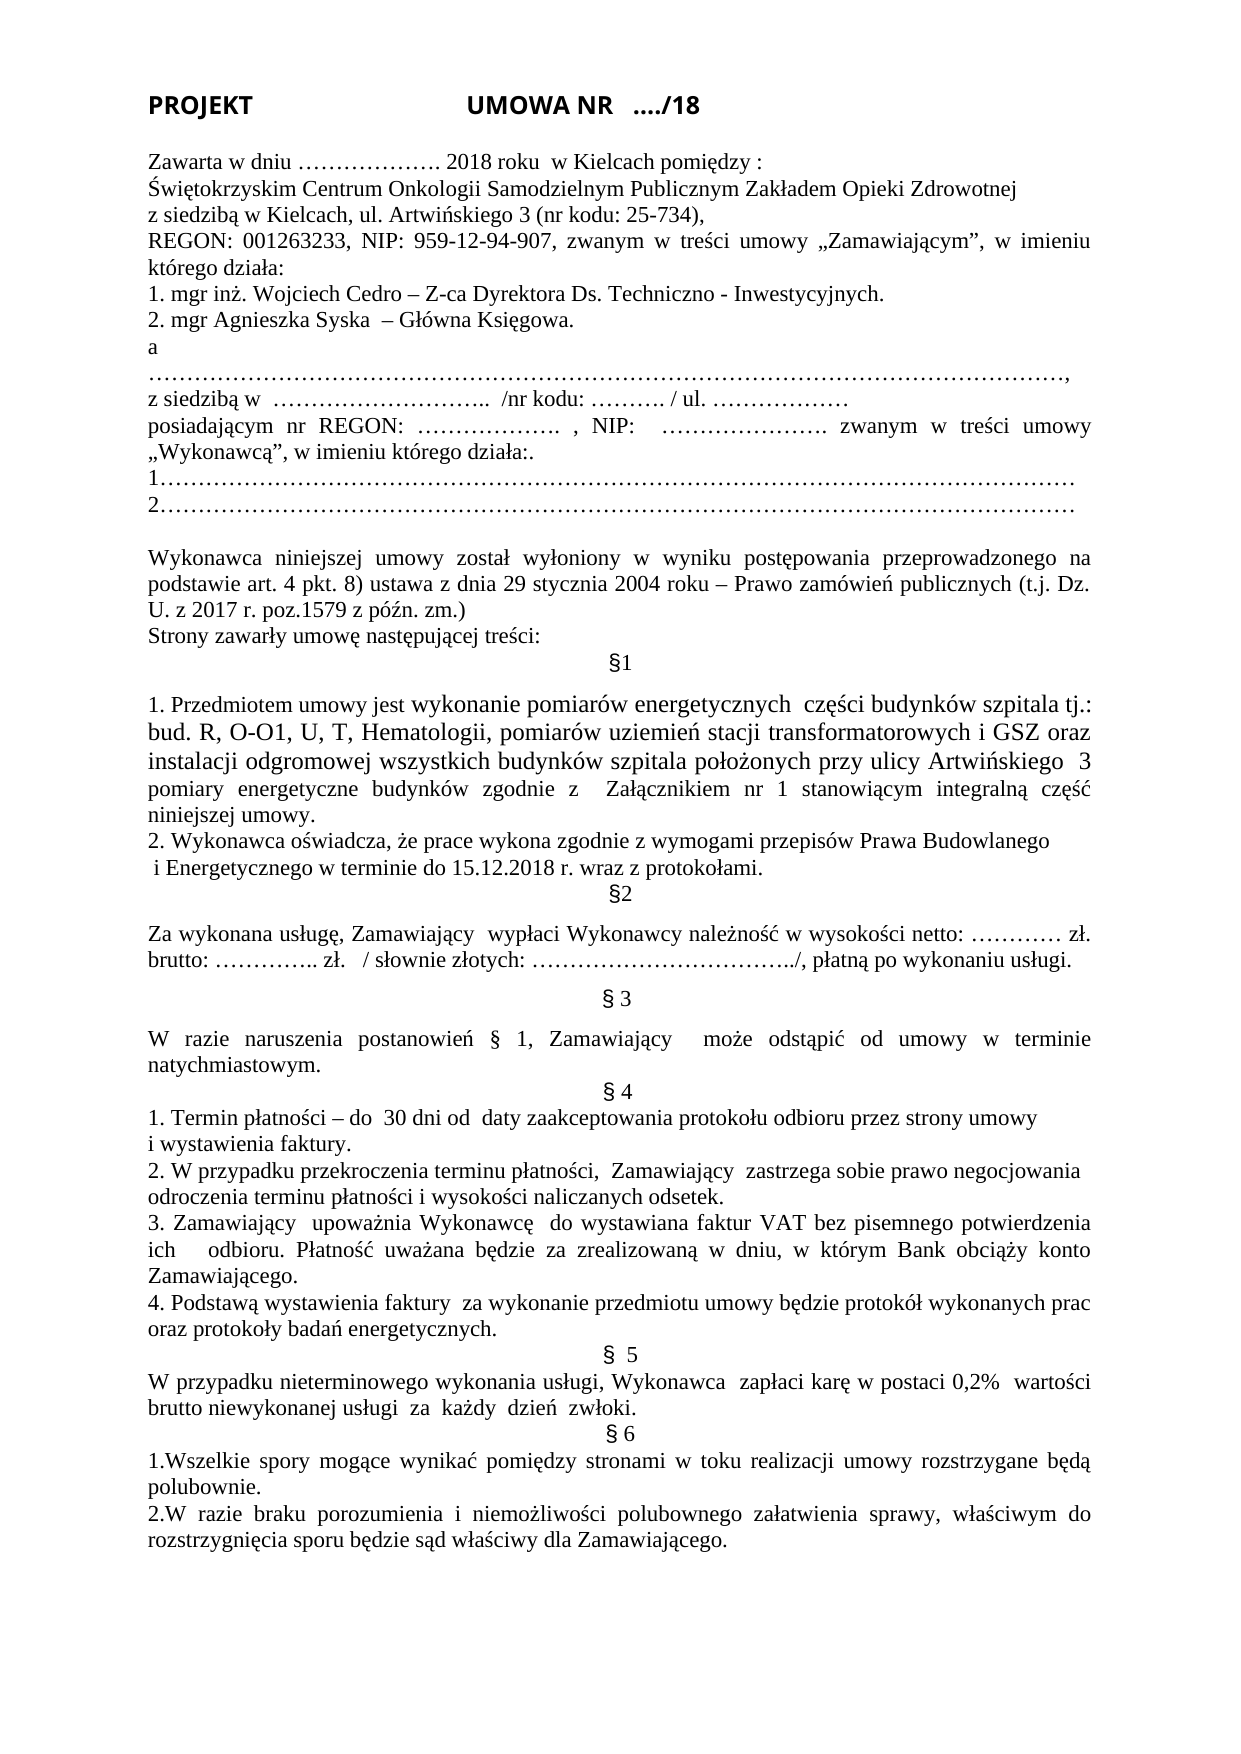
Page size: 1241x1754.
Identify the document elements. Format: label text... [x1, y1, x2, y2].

text z siedzibą w Kielcach, ul. Artwińskiego 3 (nr kodu: 25-734), [148, 201, 1092, 227]
text 4 [516, 1078, 1092, 1104]
text 4. Podstawą wystawienia faktury za wykonanie przedmiotu umowy będzie protokół wykonanych prac oraz protokoły badań energetycznych. [148, 1288, 1092, 1341]
text 1.Wszelkie spory mogące wynikać pomiędzy stronami w toku realizacji umowy rozstrzygane będą polubownie. [148, 1447, 1092, 1499]
text 1. mgr inż. Wojciech Cedro – Z-ca Dyrektora Ds. Techniczno - Inwestycyjnych. [148, 280, 1092, 306]
text 2 [148, 880, 1092, 907]
text 5 [148, 1341, 1092, 1368]
text Za wykonana usługę, Zamawiający wypłaci Wykonawcy należność w wysokości netto: ………… zł. brutto: ………….. zł. / słownie złotych: ……………………………../, płatną po wykonaniu usługi. [148, 920, 1092, 973]
text 2. W przypadku przekroczenia terminu płatności, Zamawiający zastrzega sobie prawo negocjowania [148, 1157, 1092, 1183]
text posiadającym nr REGON: ………………. , NIP: …………………. zwanym w treści umowy „Wykonawcą”, w imieniu którego działa:. [148, 412, 1092, 464]
text odroczenia terminu płatności i wysokości naliczanych odsetek. [148, 1183, 1092, 1209]
text Wykonawca niniejszej umowy został wyłoniony w wyniku postępowania przeprowadzonego na podstawie art. 4 pkt. 8) ustawa z dnia 29 stycznia 2004 roku – Prawo zamówień publicznych (t.j. Dz. U. z 2017 r. poz.1579 z późn. zm.) [148, 543, 1092, 623]
text 2.W razie braku porozumienia i niemożliwości polubownego załatwienia sprawy, właściwym do rozstrzygnięcia sporu będzie sąd właściwy dla Zamawiającego. [148, 1499, 1092, 1552]
text REGON: 001263233, NIP: 959-12-94-907, zwanym w treści umowy „Zamawiającym”, w imieniu którego działa: [148, 227, 1092, 280]
text Strony zawarły umowę następującej treści: [148, 623, 1092, 649]
text 6 [148, 1420, 1092, 1447]
text 2………………………………………………………………………………………………………… [148, 491, 1092, 517]
text 3. Zamawiający upoważnia Wykonawcę do wystawiana faktur VAT bez pisemnego potwierdzenia ich odbioru. Płatność uważana będzie za zrealizowaną w dniu, w którym Bank obciąży konto Zamawiającego. [148, 1209, 1092, 1288]
text 1. Przedmiotem umowy jest wykonanie pomiarów energetycznych części budynków szpitala tj.: bud. R, O-O1, U, T, Hematologii, pomiarów uziemień stacji transformatorowych i GSZ oraz instalacji odgromowej wszystkich budynków szpitala położonych przy ulicy Artwińskiego 3 pomiary energetyczne budynków zgodnie z Załącznikiem nr 1 stanowiącym integralną część niniejszej umowy. [148, 689, 1092, 828]
text 1. Termin płatności – do 30 dni od daty zaakceptowania protokołu odbioru przez strony umowy [148, 1104, 1092, 1130]
text 1………………………………………………………………………………………………………… [148, 464, 1092, 491]
text i Energetycznego w terminie do 15.12.2018 r. wraz z protokołami. [148, 854, 1092, 880]
text a [148, 333, 1092, 359]
text Zawarta w dniu ………………. 2018 roku w Kielcach pomiędzy : [148, 148, 1092, 174]
text …………………………………………………………………………………………………………, [148, 359, 1092, 385]
text Świętokrzyskim Centrum Onkologii Samodzielnym Publicznym Zakładem Opieki Zdrowotnej [148, 174, 1092, 201]
text 3 [516, 985, 1092, 1012]
text 2. mgr Agnieszka Syska – Główna Księgowa. [148, 306, 1092, 333]
text i wystawienia faktury. [148, 1130, 1092, 1157]
title PROJEKT UMOWA NR …./18 [148, 88, 1092, 122]
text W przypadku nieterminowego wykonania usługi, Wykonawca zapłaci karę w postaci 0,2% wartości brutto niewykonanej usługi za każdy dzień zwłoki. [148, 1368, 1092, 1420]
text z siedzibą w ……………………….. /nr kodu: ………. / ul. ……………… [148, 385, 1092, 412]
text 2. Wykonawca oświadcza, że prace wykona zgodnie z wymogami przepisów Prawa Budowlanego [148, 828, 1092, 854]
text W razie naruszenia postanowień § 1, Zamawiający może odstąpić od umowy w terminie natychmiastowym. [148, 1025, 1092, 1078]
text 1 [148, 649, 1092, 675]
